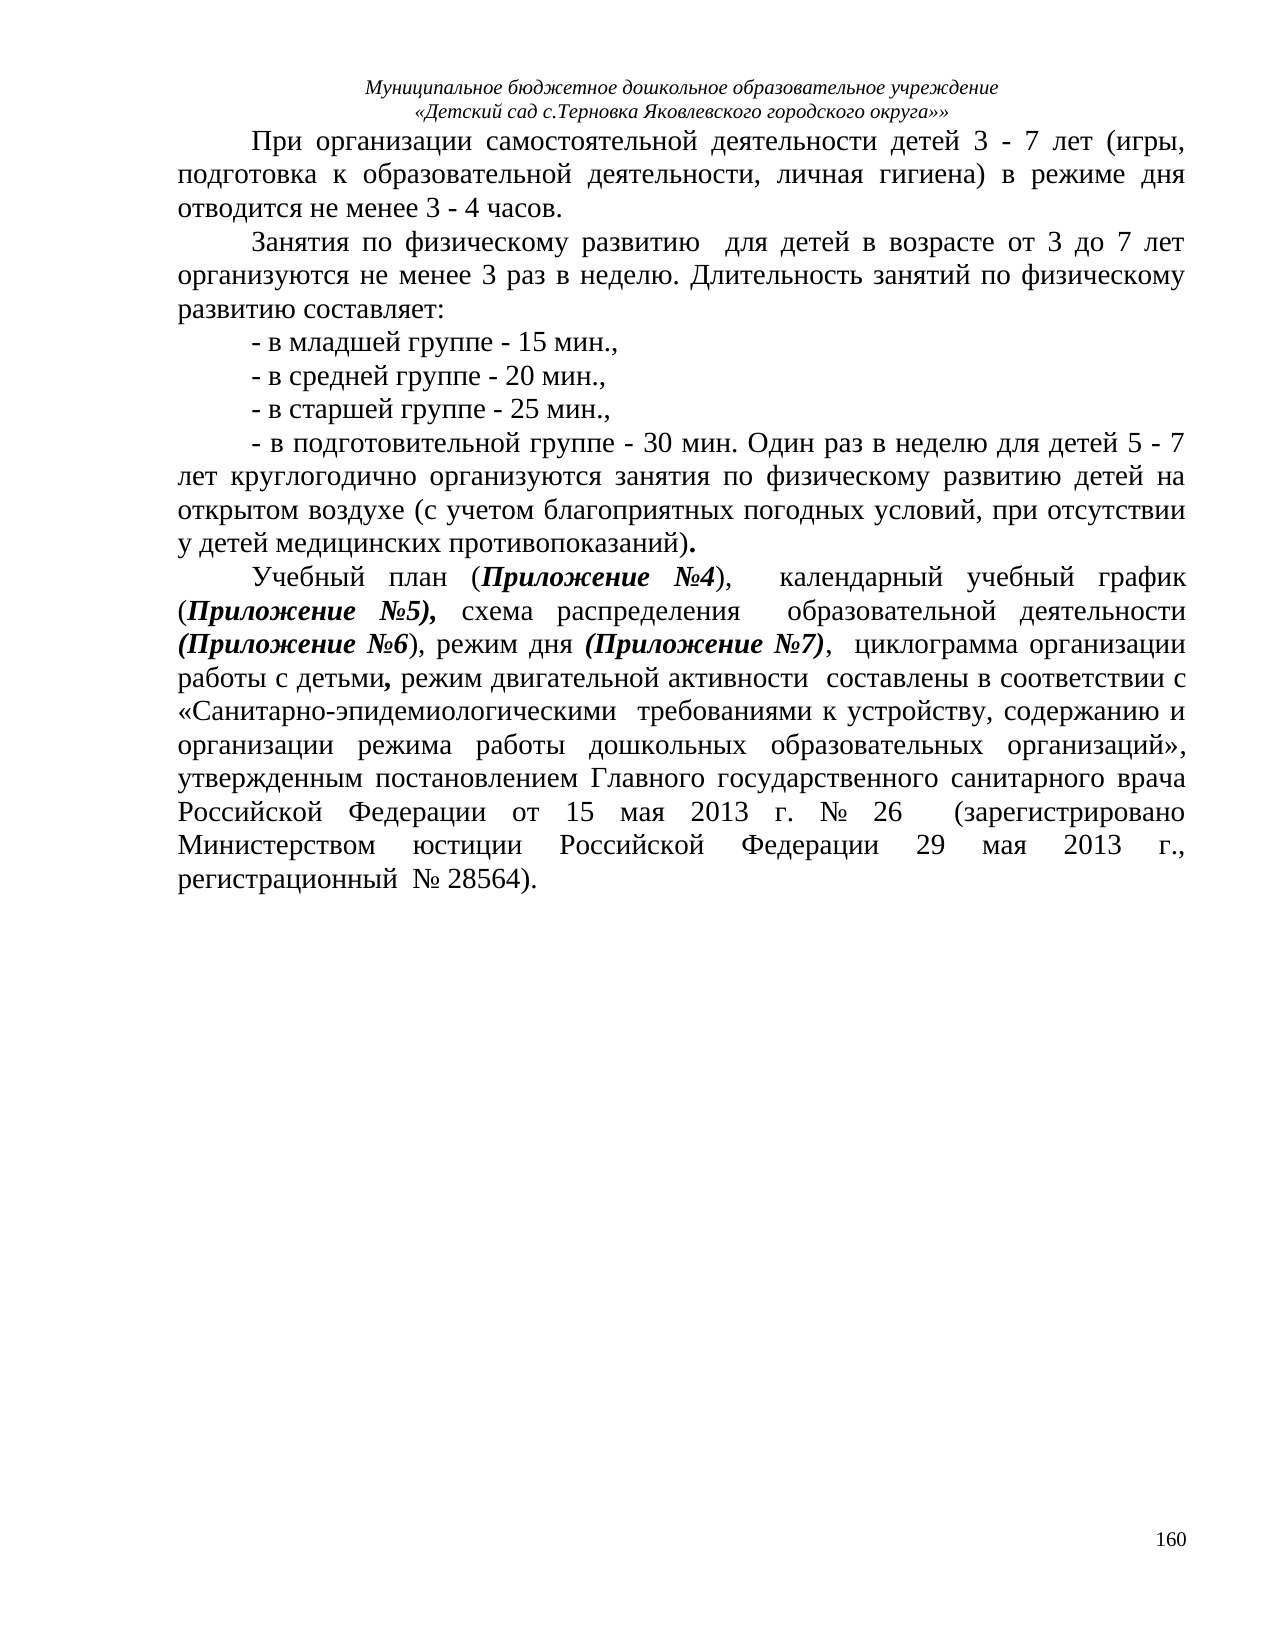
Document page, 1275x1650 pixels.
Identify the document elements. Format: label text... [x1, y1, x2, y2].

text - в старшей группе - 25 мин., [177, 391, 1186, 425]
text Учебный план (Приложение №4), календарный учебный график (Приложение №5), схема распределения образовательной деятельности (Приложение №6), режим дня (Приложение №7), циклограмма организации работы с детьми, режим двигательной активности составлены в соответствии с «Санитарно-эпидемиологическими требованиями к устройству, содержанию и организации режима работы дошкольных образовательных организаций», утвержденным постановлением Главного государственного санитарного врача Российской Федерации от 15 мая 2013 г. № 26 (зарегистрировано Министерством юстиции Российской Федерации 29 мая 2013 г., регистрационный № 28564). [177, 559, 1186, 894]
text - в средней группе - 20 мин., [177, 358, 1186, 391]
text - в младшей группе - 15 мин., [177, 324, 1186, 358]
text - в подготовительной группе - 30 мин. Один раз в неделю для детей 5 - 7 лет круглогодично организуются занятия по физическому развитию детей на открытом воздухе (с учетом благоприятных погодных условий, при отсутствии у детей медицинских противопоказаний). [177, 425, 1186, 559]
text При организации самостоятельной деятельности детей 3 - 7 лет (игры, подготовка к образовательной деятельности, личная гигиена) в режиме дня отводится не менее 3 - 4 часов. [177, 123, 1186, 224]
text Занятия по физическому развитию для детей в возрасте от 3 до 7 лет организуются не менее 3 раз в неделю. Длительность занятий по физическому развитию составляет: [177, 224, 1186, 324]
